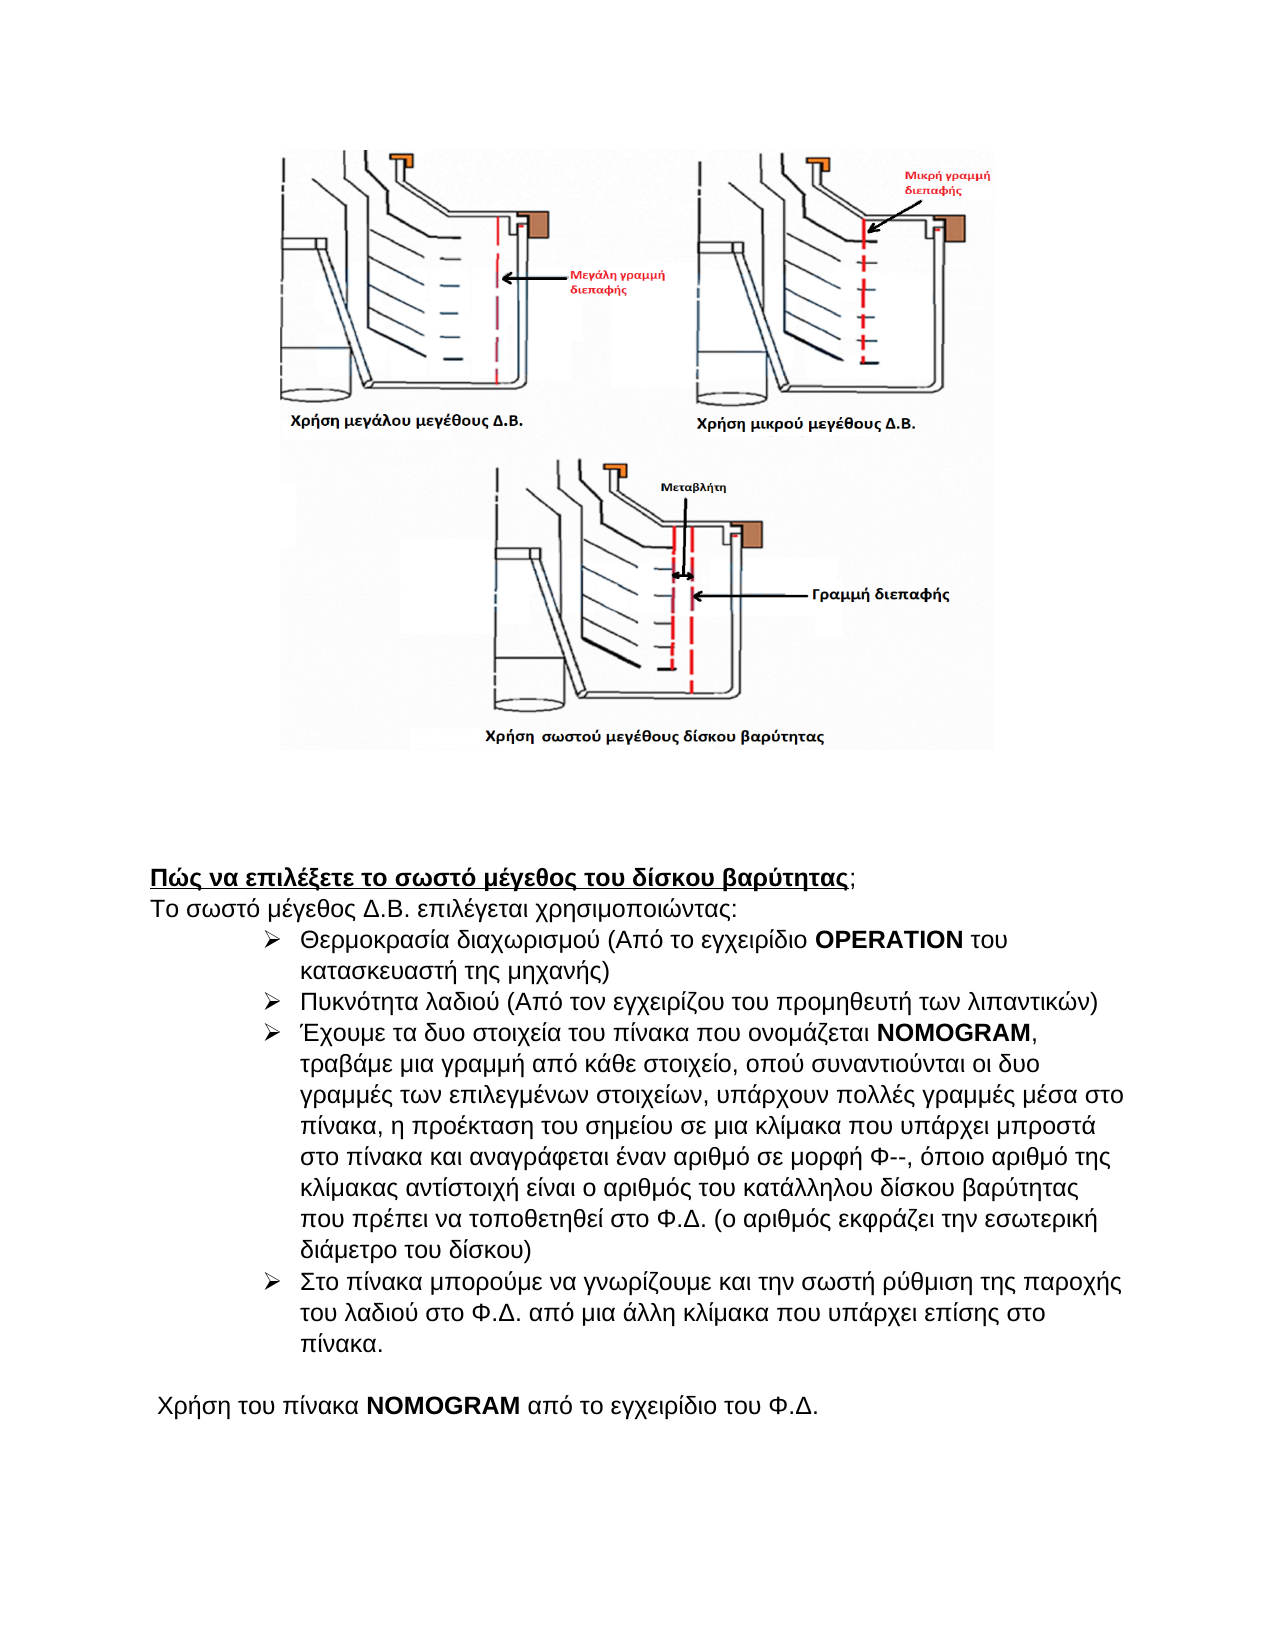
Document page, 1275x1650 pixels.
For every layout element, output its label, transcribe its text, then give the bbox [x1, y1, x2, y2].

text Το σωστό μέγεθος Δ.Β. επιλέγεται χρησιμοποιώντας: [150, 894, 1125, 922]
text Πώς να επιλέξετε το σωστό μέγεθος του δίσκου βαρύτητας; [150, 863, 1125, 891]
text Χρήση του πίνακα NOMOGRAM από το εγχειρίδιο του Φ.Δ. [150, 1391, 1125, 1419]
list Έχουμε τα δυο στοιχεία του πίνακα που ονομάζεται NOMOGRAM, τραβάμε μια γραμμή από κάθε στοιχείο, οπού συναντιούνται οι δυο γραμμές των επιλεγμένων στοιχείων, υπάρχουν πολλές γραμμές μέσα στο πίνακα, η προέκταση του σημείου σε μια κλίμακα που υπάρχει μπροστά στο πίνακα και αναγράφεται έναν αριθμό σε μορφή Φ--, όποιο αριθμό της κλίμακας αντίστοιχή είναι ο αριθμός του κατάλληλου δίσκου βαρύτητας που πρέπει να τοποθετηθεί στο Φ.Δ. (ο αριθμός εκφράζει την εσωτερική διάμετρο του δίσκου) [262, 1018, 1125, 1264]
list Θερμοκρασία διαχωρισμού (Από το εγχειρίδιο OPERATION του κατασκευαστή της μηχανής) [262, 925, 1125, 984]
list Στο πίνακα μπορούμε να γνωρίζουμε και την σωστή ρύθμιση της παροχής του λαδιού στο Φ.Δ. από μια άλλη κλίμακα που υπάρχει επίσης στο πίνακα. [262, 1266, 1125, 1357]
picture [280, 150, 995, 750]
list Πυκνότητα λαδιού (Από τον εγχειρίζου του προμηθευτή των λιπαντικών) [262, 987, 1125, 1016]
